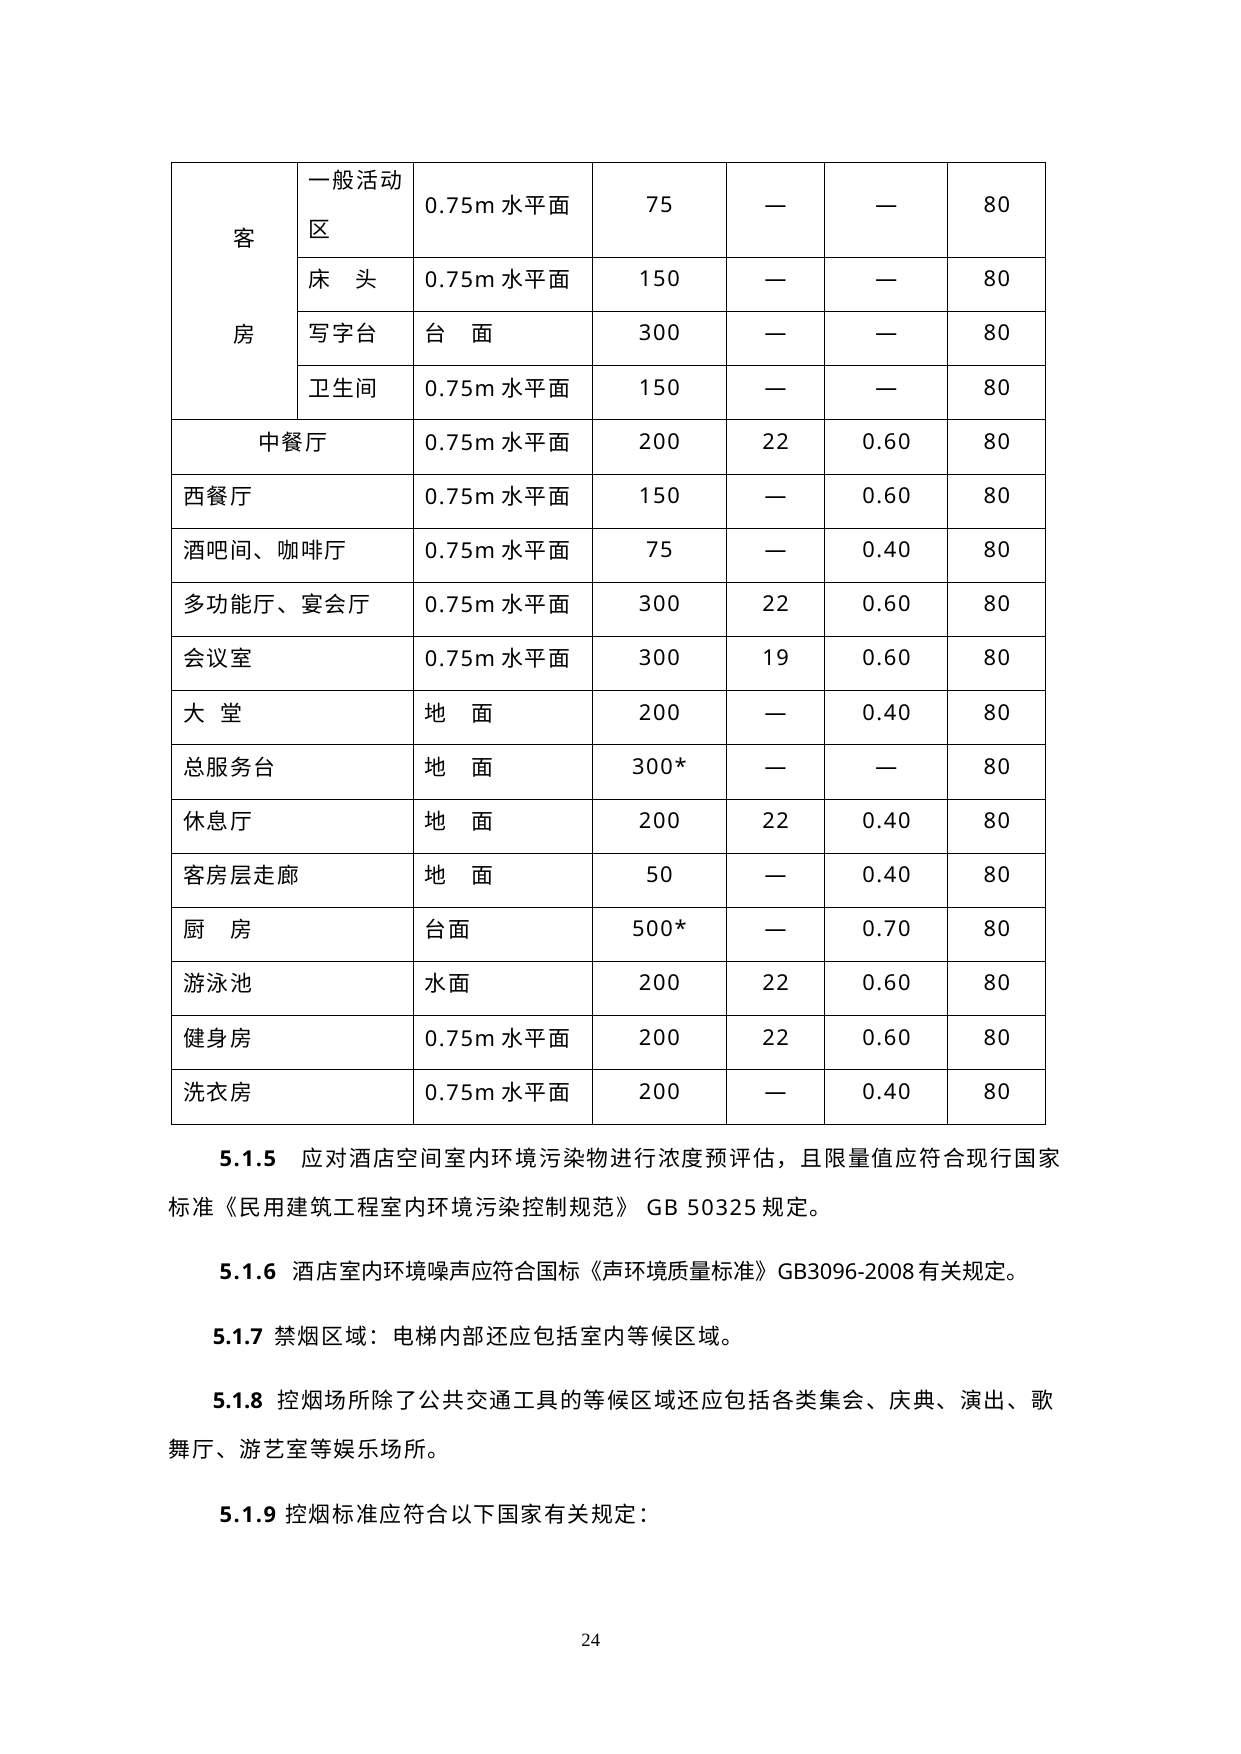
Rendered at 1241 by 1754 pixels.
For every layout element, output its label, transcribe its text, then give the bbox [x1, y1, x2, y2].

table_cell 80 [948, 962, 1045, 1015]
table_cell 0.75m水平面 [414, 1070, 592, 1123]
table_cell 0.75m水平面 [414, 583, 592, 636]
table_cell 80 [948, 258, 1045, 311]
table_cell 300 [593, 583, 726, 636]
table_cell 0.60 [825, 1016, 947, 1069]
table_cell 80 [948, 908, 1045, 961]
table_cell 地 面 [414, 800, 592, 853]
table_cell 80 [948, 163, 1045, 257]
table_cell 0.40 [825, 691, 947, 744]
table_cell 80 [948, 1016, 1045, 1069]
table_cell 22 [727, 962, 824, 1015]
table_cell 床 头 [298, 258, 413, 311]
table_cell 0.75m水平面 [414, 529, 592, 582]
table_cell — [727, 691, 824, 744]
table_cell 地 面 [414, 745, 592, 798]
table_cell — [727, 475, 824, 528]
table_cell — [825, 163, 947, 257]
table_cell 写字台 [298, 312, 413, 365]
table_cell 200 [593, 800, 726, 853]
table_cell 游泳池 [172, 962, 413, 1015]
text 5.1.8 控烟场所除了公共交通工具的等候区域还应包括各类集会、庆典、演出、歌舞厅、游艺室等娱乐场所。 [169, 1383, 1062, 1464]
table_cell 0.60 [825, 962, 947, 1015]
table_cell 80 [948, 854, 1045, 907]
table_cell 300 [593, 312, 726, 365]
table_cell 200 [593, 962, 726, 1015]
table_cell 酒吧间、咖啡厅 [172, 529, 413, 582]
table_cell 22 [727, 420, 824, 473]
table_cell — [727, 1070, 824, 1123]
table_cell 中餐厅 [172, 420, 413, 473]
table_cell 0.60 [825, 420, 947, 473]
table_cell 80 [948, 583, 1045, 636]
table_cell 80 [948, 745, 1045, 798]
table_cell 80 [948, 691, 1045, 744]
table_cell 0.40 [825, 1070, 947, 1123]
table_cell 0.70 [825, 908, 947, 961]
table_cell 80 [948, 637, 1045, 690]
table_cell 大 堂 [172, 691, 413, 744]
table_cell 客 房 [172, 163, 297, 419]
table_cell 150 [593, 258, 726, 311]
table_cell 地 面 [414, 691, 592, 744]
table_cell 75 [593, 529, 726, 582]
table_cell 0.40 [825, 800, 947, 853]
table_cell 200 [593, 1070, 726, 1123]
table_cell — [825, 312, 947, 365]
table_cell — [825, 366, 947, 419]
table_cell — [727, 908, 824, 961]
table_cell 0.75m水平面 [414, 475, 592, 528]
table_cell 22 [727, 800, 824, 853]
table_cell 水面 [414, 962, 592, 1015]
table_cell 150 [593, 366, 726, 419]
table_cell 0.40 [825, 529, 947, 582]
table_cell 客房层走廊 [172, 854, 413, 907]
table_cell 80 [948, 475, 1045, 528]
table_cell 一般活动 区 [298, 163, 413, 257]
table_cell 卫生间 [298, 366, 413, 419]
table_cell — [727, 529, 824, 582]
table_cell 50 [593, 854, 726, 907]
table_cell 80 [948, 529, 1045, 582]
table_cell 22 [727, 1016, 824, 1069]
table_cell 75 [593, 163, 726, 257]
table_cell 150 [593, 475, 726, 528]
table_cell 健身房 [172, 1016, 413, 1069]
table_cell — [727, 854, 824, 907]
table_cell 80 [948, 366, 1045, 419]
table_cell — [727, 366, 824, 419]
text 5.1.6 酒店室内环境噪声应符合国标《声环境质量标准》GB3096-2008有关规定。 [169, 1254, 1062, 1287]
table_cell — [727, 258, 824, 311]
table_cell — [727, 163, 824, 257]
table_cell 台 面 [414, 312, 592, 365]
table_cell 多功能厅、宴会厅 [172, 583, 413, 636]
table_cell 台面 [414, 908, 592, 961]
table_cell 200 [593, 420, 726, 473]
table_cell 0.40 [825, 854, 947, 907]
table_cell 80 [948, 312, 1045, 365]
table_cell 西餐厅 [172, 475, 413, 528]
table_cell 洗衣房 [172, 1070, 413, 1123]
text 5.1.7 禁烟区域：电梯内部还应包括室内等候区域。 [169, 1319, 1062, 1351]
table_cell 0.75m水平面 [414, 366, 592, 419]
table_cell — [825, 258, 947, 311]
table_cell 厨 房 [172, 908, 413, 961]
table_cell 80 [948, 800, 1045, 853]
text 5.1.5 应对酒店空间室内环境污染物进行浓度预评估，且限量值应符合现行国家标准《民用建筑工程室内环境污染控制规范》 GB 50325规定。 [169, 1141, 1062, 1222]
table_cell — [825, 745, 947, 798]
table_cell — [727, 745, 824, 798]
table_cell 200 [593, 1016, 726, 1069]
table_cell 总服务台 [172, 745, 413, 798]
table_cell 200 [593, 691, 726, 744]
table_cell 地 面 [414, 854, 592, 907]
table_cell 22 [727, 583, 824, 636]
table_cell 300* [593, 745, 726, 798]
table_cell 休息厅 [172, 800, 413, 853]
table_cell 0.75m水平面 [414, 163, 592, 257]
table_cell 0.75m水平面 [414, 258, 592, 311]
table_cell 80 [948, 1070, 1045, 1123]
table_cell — [727, 312, 824, 365]
table_cell 0.60 [825, 475, 947, 528]
text 5.1.9 控烟标准应符合以下国家有关规定： [169, 1497, 1062, 1529]
table_cell 会议室 [172, 637, 413, 690]
table_cell 19 [727, 637, 824, 690]
table_cell 0.75m水平面 [414, 420, 592, 473]
table_cell 0.60 [825, 583, 947, 636]
table_cell 0.75m水平面 [414, 1016, 592, 1069]
table_cell 300 [593, 637, 726, 690]
table_cell 500* [593, 908, 726, 961]
table_cell 0.60 [825, 637, 947, 690]
table_cell 80 [948, 420, 1045, 473]
table_cell 0.75m水平面 [414, 637, 592, 690]
